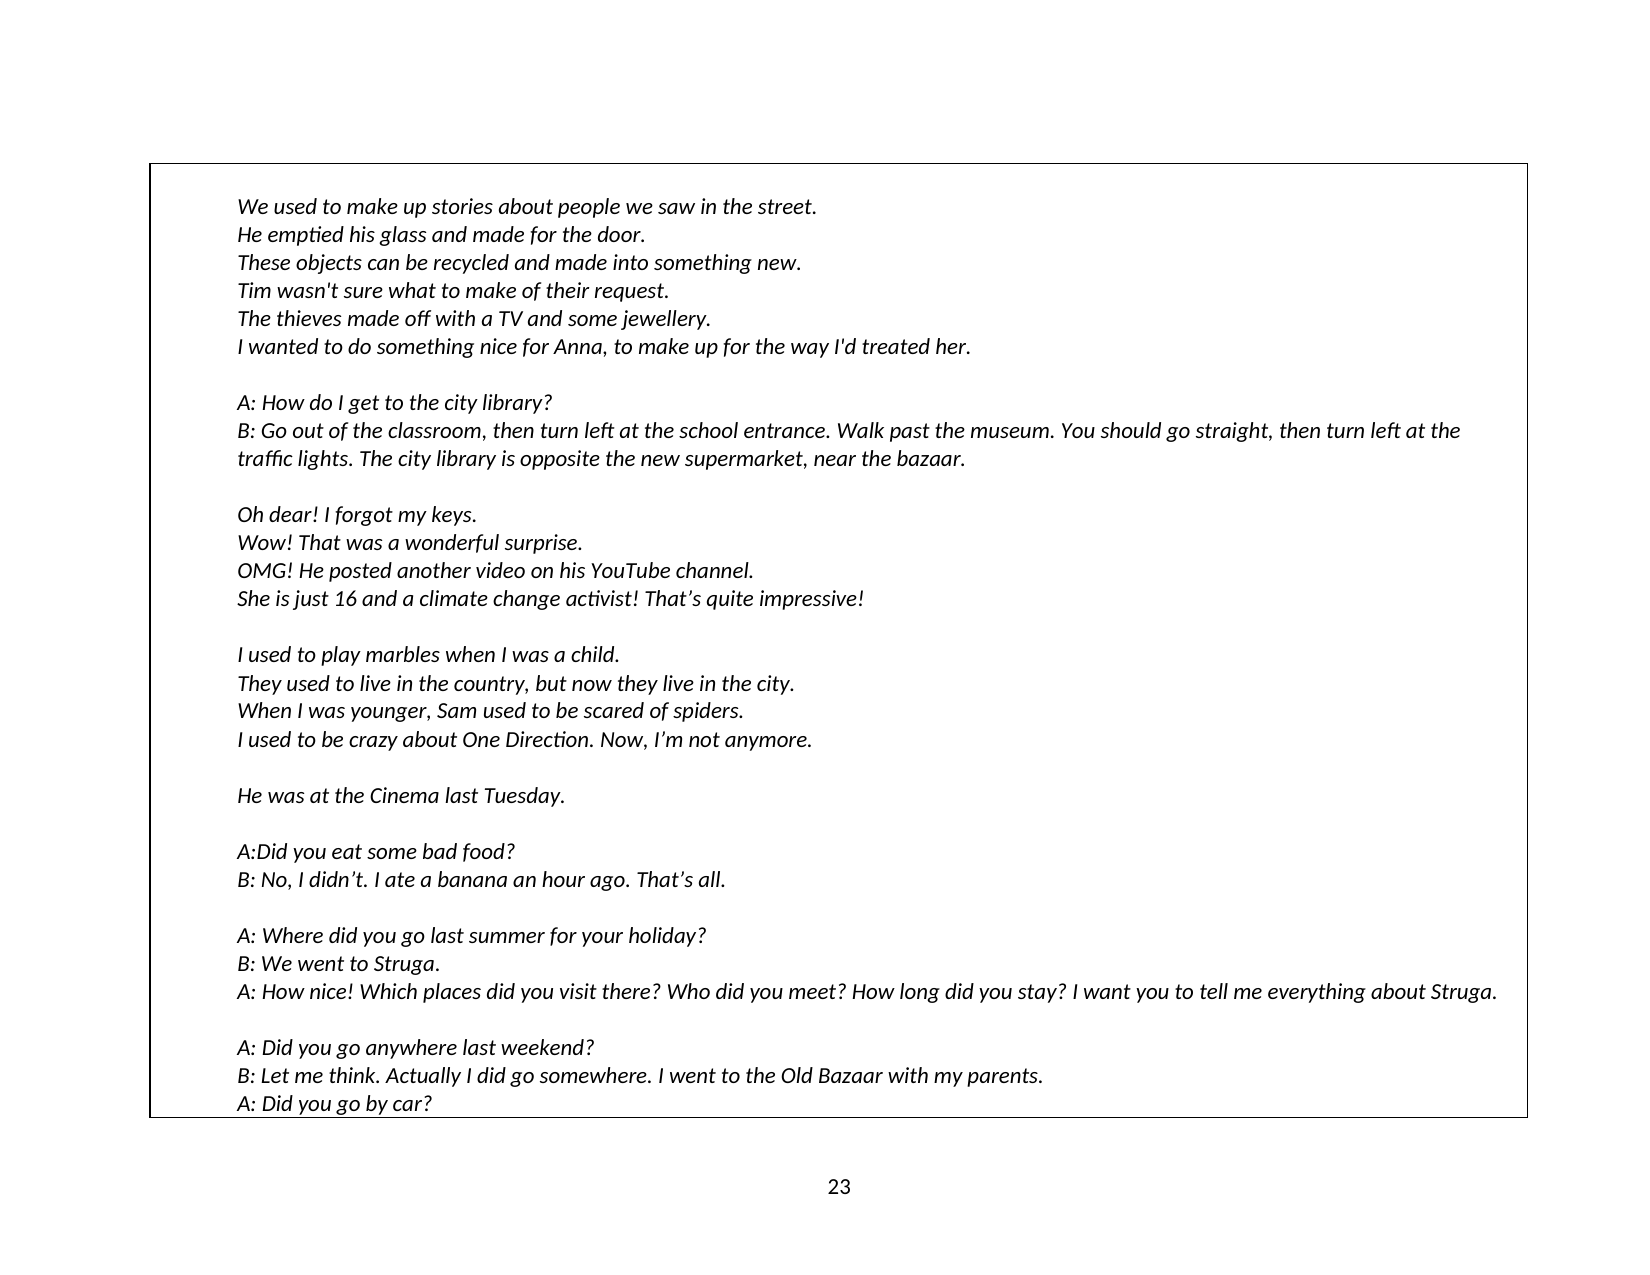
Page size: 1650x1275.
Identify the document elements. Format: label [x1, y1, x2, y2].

table_cell [151, 164, 1527, 1117]
